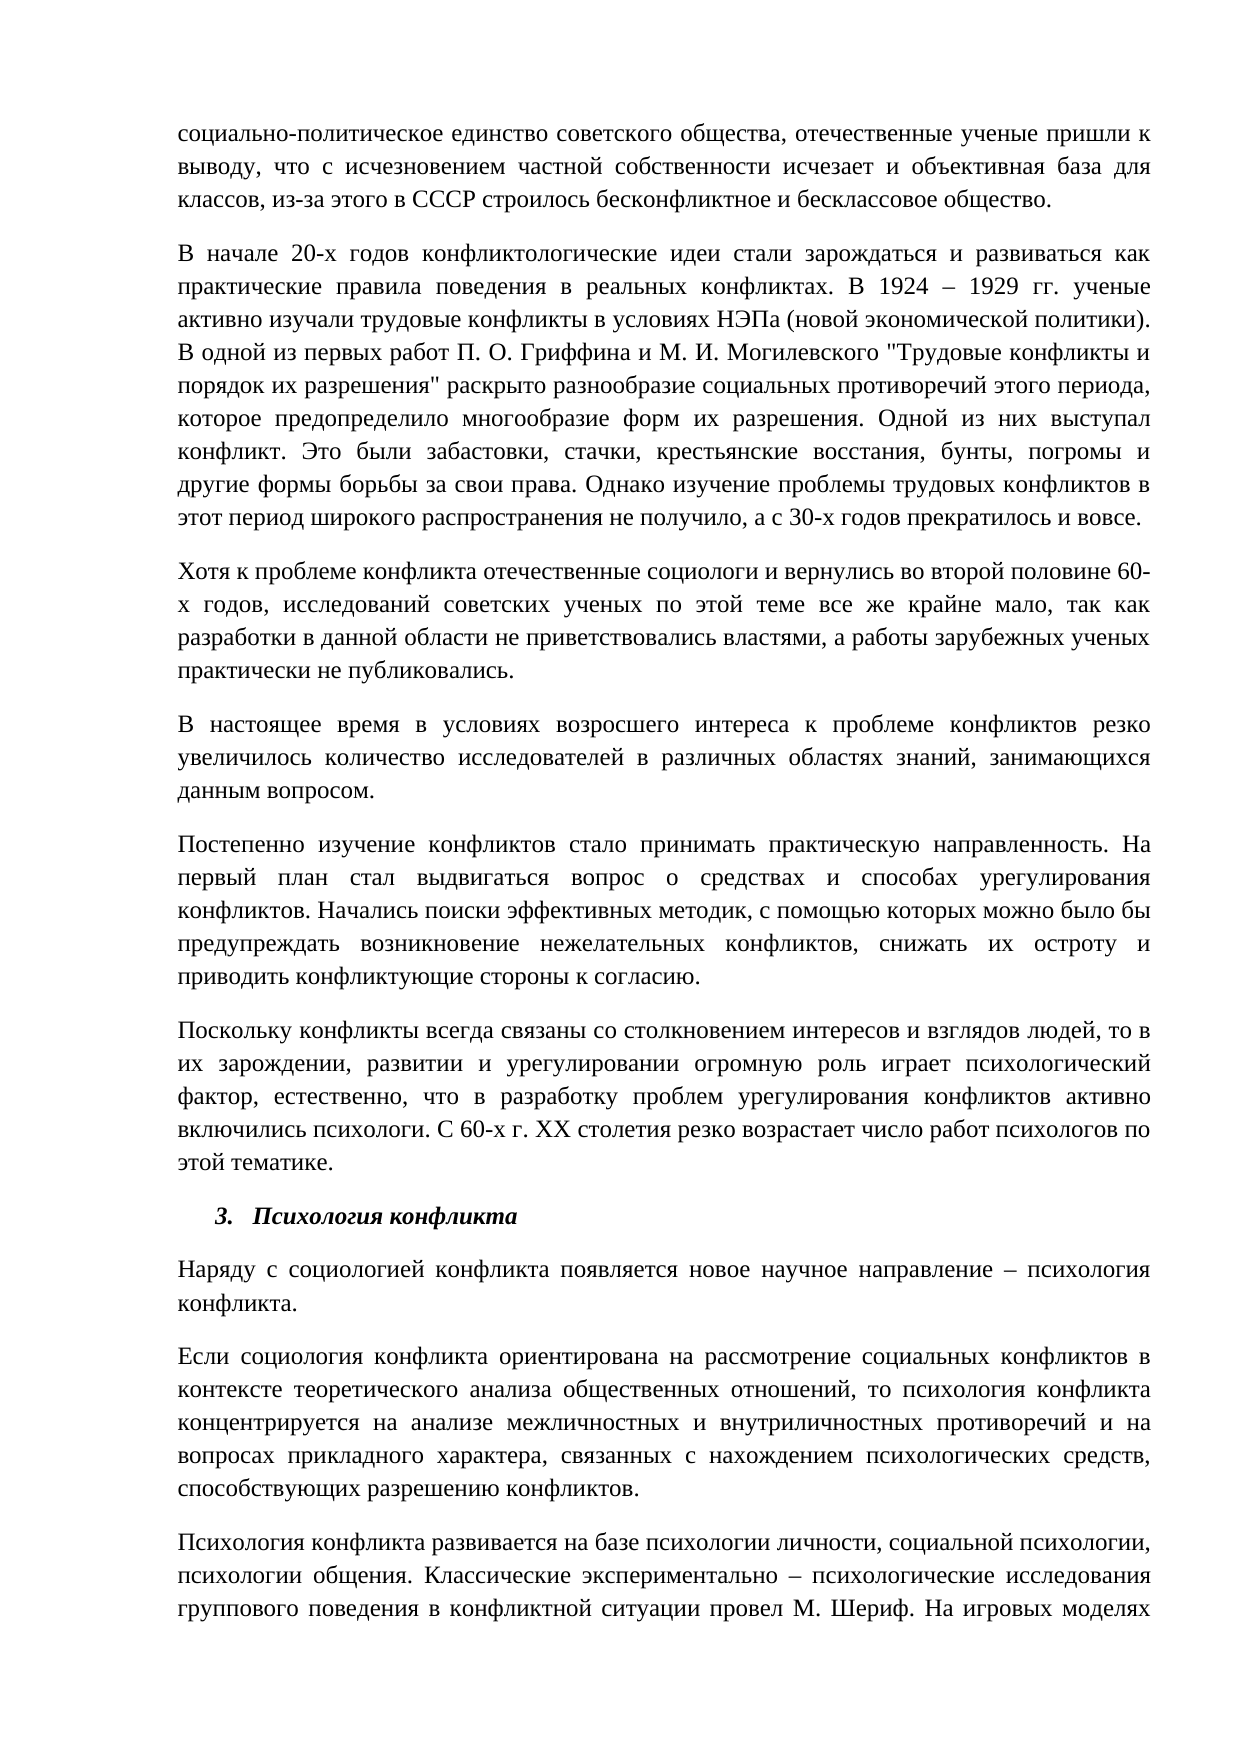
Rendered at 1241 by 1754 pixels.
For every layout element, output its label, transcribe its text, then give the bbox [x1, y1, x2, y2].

text Поскольку конфликты всегда связаны со столкновением интересов и взглядов людей, то в их зарождении, развитии и урегулировании огромную роль играет психологический фактор, естественно, что в разработку проблем урегулирования конфликтов активно включились психологи. С 60-х г. XX столетия резко возрастает число работ психологов по этой тематике. [177, 1015, 1152, 1176]
list Психология конфликта [215, 1201, 1152, 1229]
text Если социология конфликта ориентирована на рассмотрение социальных конфликтов в контексте теоретического анализа общественных отношений, то психология конфликта концентрируется на анализе межличностных и внутриличностных противоречий и на вопросах прикладного характера, связанных с нахождением психологических средств, способствующих разрешению конфликтов. [177, 1341, 1152, 1502]
text Наряду с социологией конфликта появляется новое научное направление – психология конфликта. [177, 1254, 1152, 1316]
text В начале 20-х годов конфликтологические идеи стали зарождаться и развиваться как практические правила поведения в реальных конфликтах. В 1924 – 1929 гг. ученые активно изучали трудовые конфликты в условиях НЭПа (новой экономической политики). В одной из первых работ П. О. Гриффина и М. И. Могилевского "Трудовые конфликты и порядок их разрешения" раскрыто разнообразие социальных противоречий этого периода, которое предопределило многообразие форм их разрешения. Одной из них выступал конфликт. Это были забастовки, стачки, крестьянские восстания, бунты, погромы и другие формы борьбы за свои права. Однако изучение проблемы трудовых конфликтов в этот период широкого распространения не получило, а с 30-х годов прекратилось и вовсе. [177, 238, 1152, 531]
text Постепенно изучение конфликтов стало принимать практическую направленность. На первый план стал выдвигаться вопрос о средствах и способах урегулирования конфликтов. Начались поиски эффективных методик, с помощью которых можно было бы предупреждать возникновение нежелательных конфликтов, снижать их остроту и приводить конфликтующие стороны к согласию. [177, 829, 1152, 990]
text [177, 1527, 1152, 1622]
text Хотя к проблеме конфликта отечественные социологи и вернулись во второй половине 60-х годов, исследований советских ученых по этой теме все же крайне мало, так как разработки в данной области не приветствовались властями, а работы зарубежных ученых практически не публиковались. [177, 556, 1152, 684]
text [177, 118, 1152, 213]
text В настоящее время в условиях возросшего интереса к проблеме конфликтов резко увеличилось количество исследователей в различных областях знаний, занимающихся данным вопросом. [177, 709, 1152, 804]
